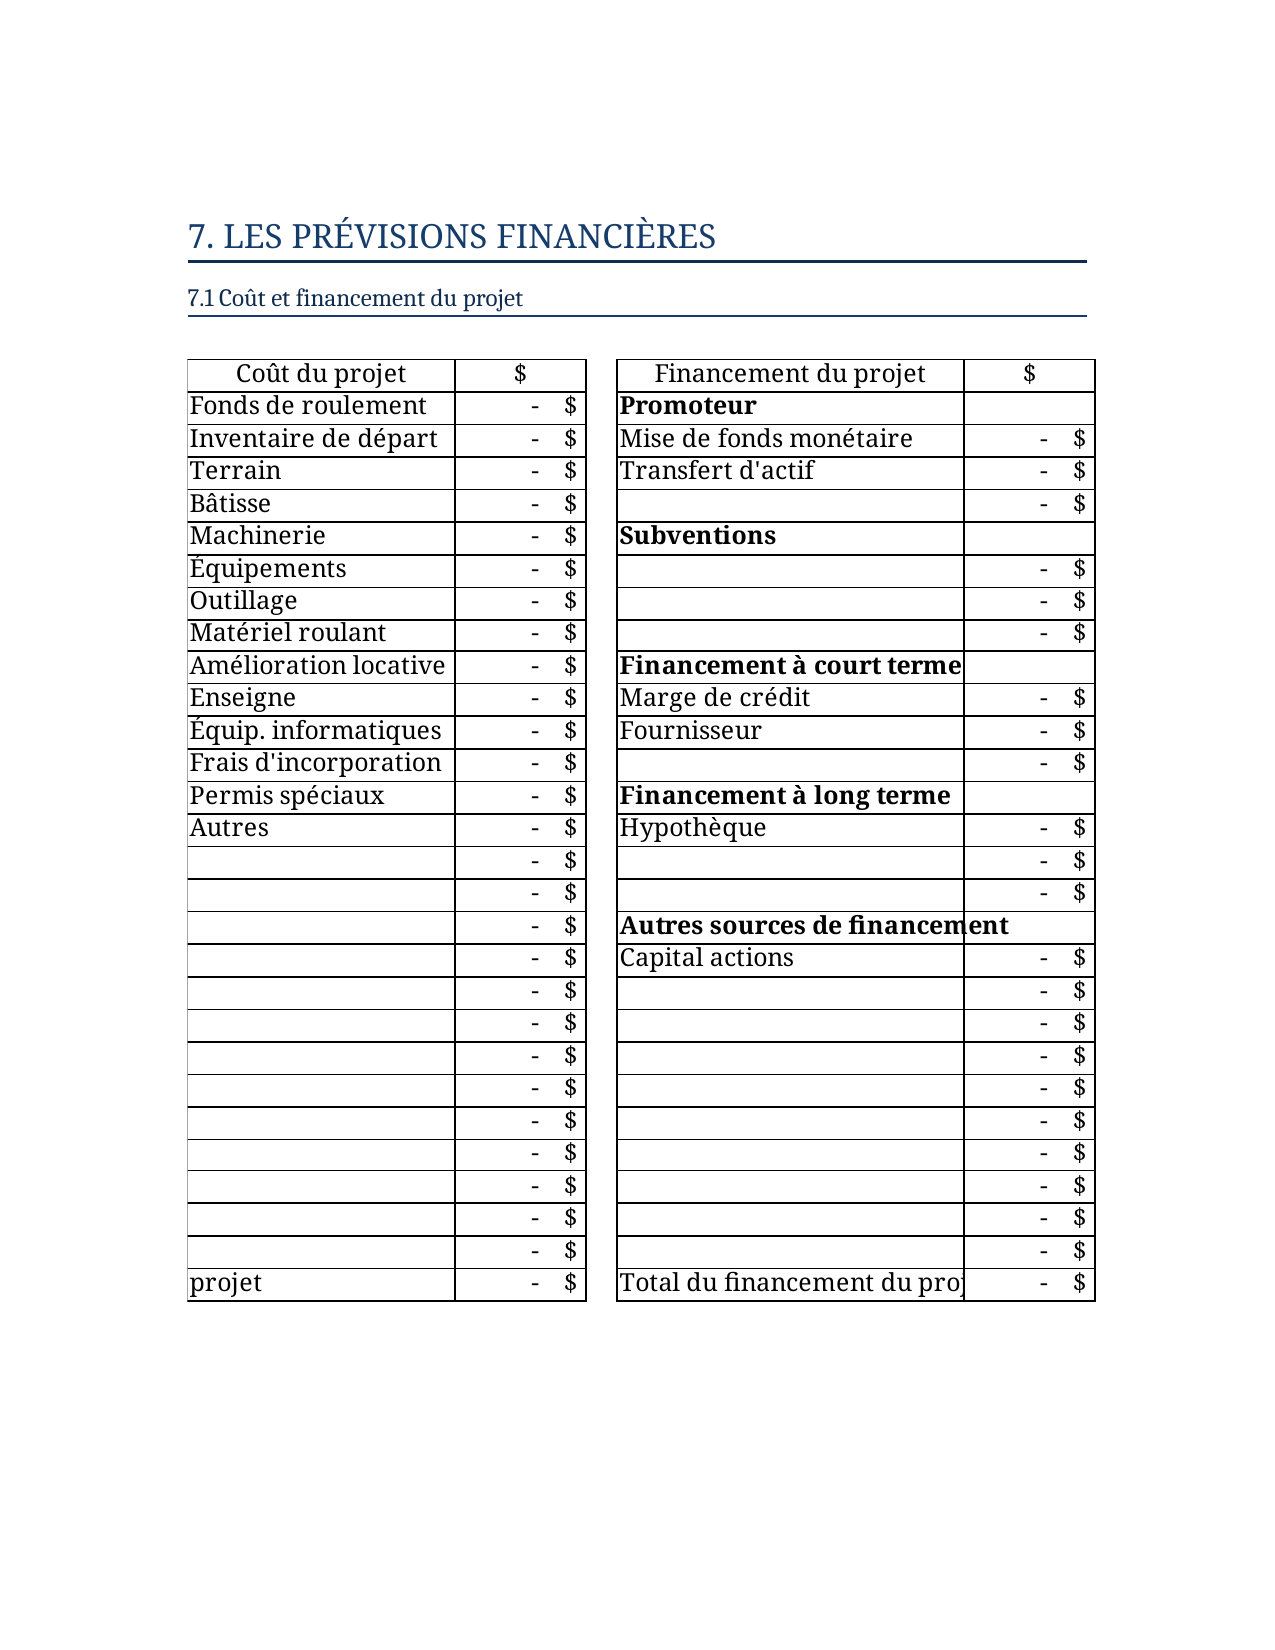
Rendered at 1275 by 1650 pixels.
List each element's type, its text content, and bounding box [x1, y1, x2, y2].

subtitle 7. Les prévisions financières [187, 212, 1087, 263]
subtitle 7.1 Coût et financement du projet [187, 284, 1087, 317]
